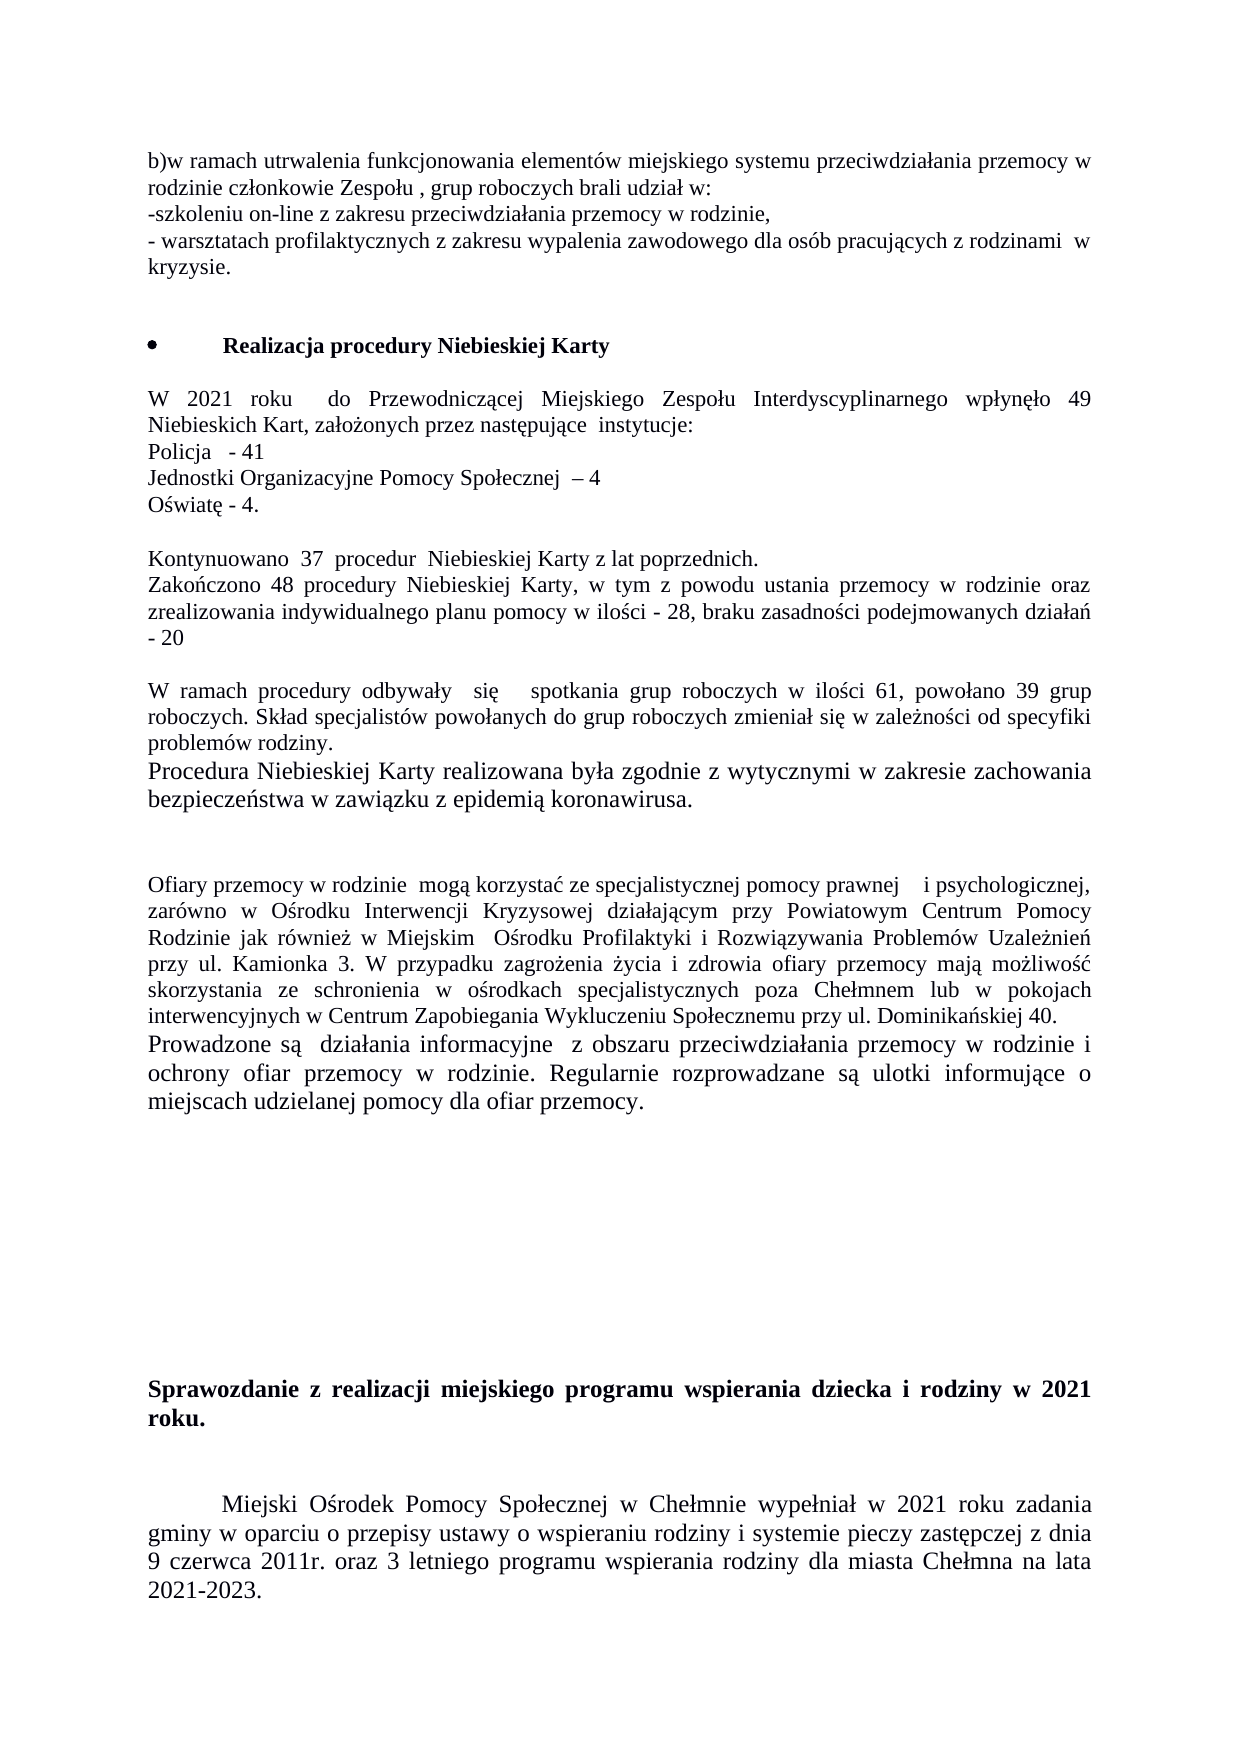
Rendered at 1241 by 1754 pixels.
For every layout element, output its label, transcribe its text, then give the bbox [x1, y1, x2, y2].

text -szkoleniu on-line z zakresu przeciwdziałania przemocy w rodzinie, [148, 200, 1093, 227]
list Realizacja procedury Niebieskiej Karty [148, 332, 1093, 359]
text Procedura Niebieskiej Karty realizowana była zgodnie z wytycznymi w zakresie zachowania bezpieczeństwa w zawiązku z epidemią koronawirusa. [148, 756, 1093, 813]
text Kontynuowano 37 procedur Niebieskiej Karty z lat poprzednich. [148, 545, 1093, 571]
text W 2021 roku do Przewodniczącej Miejskiego Zespołu Interdyscyplinarnego wpłynęło 49 Niebieskich Kart, założonych przez następujące instytucje: [148, 385, 1093, 438]
text - warsztatach profilaktycznych z zakresu wypalenia zawodowego dla osób pracujących z rodzinami w kryzysie. [148, 227, 1093, 279]
text Zakończono 48 procedury Niebieskiej Karty, w tym z powodu ustania przemocy w rodzinie oraz zrealizowania indywidualnego planu pomocy w ilości - 28, braku zasadności podejmowanych działań - 20 [148, 571, 1093, 650]
text Policja - 41 [148, 438, 1093, 464]
text W ramach procedury odbywały się spotkania grup roboczych w ilości 61, powołano 39 grup roboczych. Skład specjalistów powołanych do grup roboczych zmieniał się w zależności od specyfiki problemów rodziny. [148, 677, 1093, 756]
text Prowadzone są działania informacyjne z obszaru przeciwdziałania przemocy w rodzinie i ochrony ofiar przemocy w rodzinie. Regularnie rozprowadzane są ulotki informujące o miejscach udzielanej pomocy dla ofiar przemocy. [148, 1029, 1093, 1115]
text Miejski Ośrodek Pomocy Społecznej w Chełmnie wypełniał w 2021 roku zadania gminy w oparciu o przepisy ustawy o wspieraniu rodziny i systemie pieczy zastępczej z dnia 9 czerwca 2011r. oraz 3 letniego programu wspierania rodziny dla miasta Chełmna na lata 2021-2023. [148, 1489, 1093, 1604]
text Jednostki Organizacyjne Pomocy Społecznej – 4 [148, 464, 1093, 491]
text Sprawozdanie z realizacji miejskiego programu wspierania dziecka i rodziny w 2021 roku. [148, 1374, 1093, 1431]
text Ofiary przemocy w rodzinie mogą korzystać ze specjalistycznej pomocy prawnej i psychologicznej, zarówno w Ośrodku Interwencji Kryzysowej działającym przy Powiatowym Centrum Pomocy Rodzinie jak również w Miejskim Ośrodku Profilaktyki i Rozwiązywania Problemów Uzależnień przy ul. Kamionka 3. W przypadku zagrożenia życia i zdrowia ofiary przemocy mają możliwość skorzystania ze schronienia w ośrodkach specjalistycznych poza Chełmnem lub w pokojach interwencyjnych w Centrum Zapobiegania Wykluczeniu Społecznemu przy ul. Dominikańskiej 40. [148, 871, 1093, 1029]
text b)w ramach utrwalenia funkcjonowania elementów miejskiego systemu przeciwdziałania przemocy w rodzinie członkowie Zespołu , grup roboczych brali udział w: [148, 148, 1093, 200]
text Oświatę - 4. [148, 491, 1093, 519]
